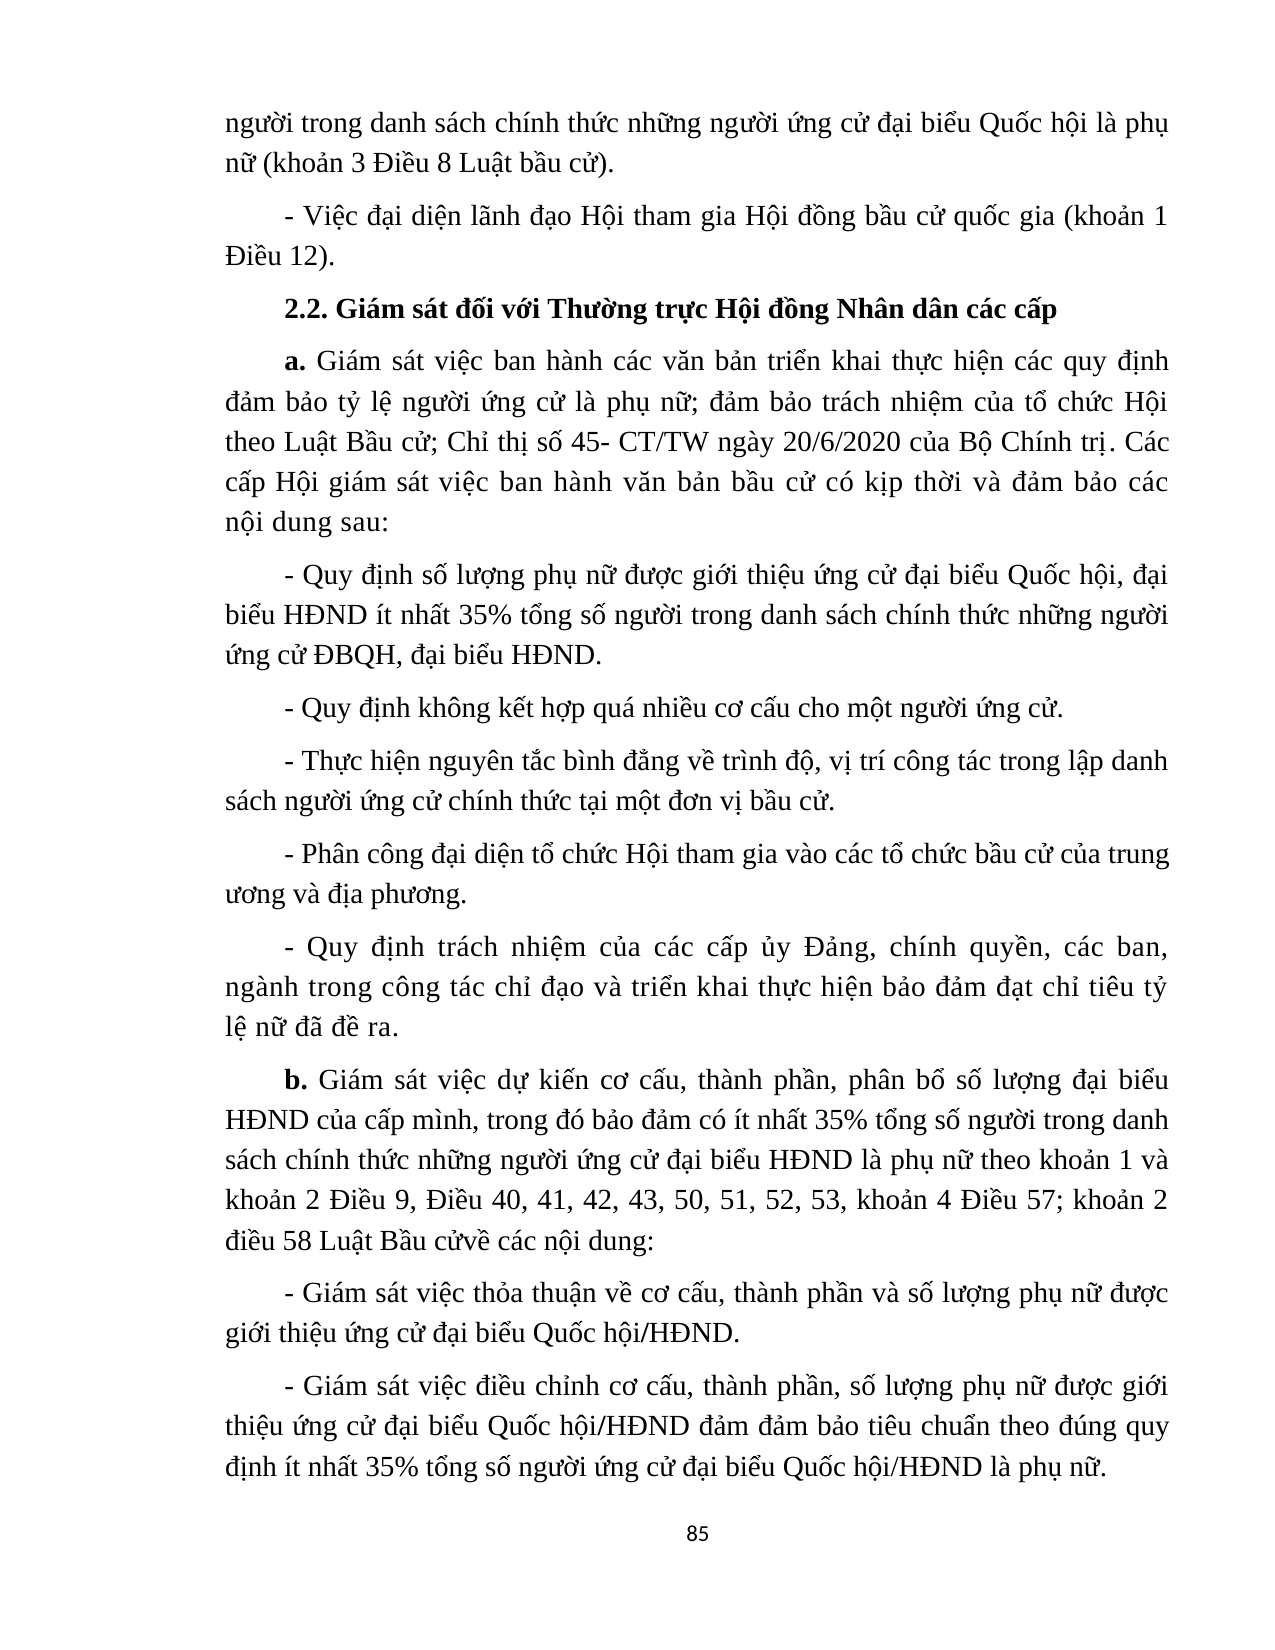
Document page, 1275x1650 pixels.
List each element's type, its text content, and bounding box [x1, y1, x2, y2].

text - Giám sát việc điều chỉnh cơ cấu, thành phần, số lượng phụ nữ được giới thiệu ứng cử đại biểu Quốc hội/HĐND đảm đảm bảo tiêu chuẩn theo đúng quy định ít nhất 35% tổng số người ứng cử đại biểu Quốc hội/HĐND là phụ nữ. [225, 1368, 1170, 1482]
text - Việc đại diện lãnh đạo Hội tham gia Hội đồng bầu cử quốc gia (khoản 1 Điều 12). [225, 198, 1170, 272]
text b. Giám sát việc dự kiến cơ cấu, thành phần, phân bổ số lượng đại biểu HĐND của cấp mình, trong đó bảo đảm có ít nhất 35% tổng số người trong danh sách chính thức những người ứng cử đại biểu HĐND là phụ nữ theo khoản 1 và khoản 2 Điều 9, Điều 40, 41, 42, 43, 50, 51, 52, 53, khoản 4 Điều 57; khoản 2 điều 58 Luật Bầu cửvề các nội dung: [225, 1062, 1170, 1256]
text - Giám sát việc thỏa thuận về cơ cấu, thành phần và số lượng phụ nữ được giới thiệu ứng cử đại biểu Quốc hội/HĐND. [225, 1275, 1170, 1349]
text - Quy định trách nhiệm của các cấp ủy Đảng, chính quyền, các ban, ngành trong công tác chỉ đạo và triển khai thực hiện bảo đảm đạt chỉ tiêu tỷ lệ nữ đã đề ra. [225, 929, 1170, 1043]
text - Thực hiện nguyên tắc bình đẳng về trình độ, vị trí công tác trong lập danh sách người ứng cử chính thức tại một đơn vị bầu cử. [225, 743, 1170, 817]
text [225, 105, 1170, 179]
text - Quy định số lượng phụ nữ được giới thiệu ứng cử đại biểu Quốc hội, đại biểu HĐND ít nhất 35% tổng số người trong danh sách chính thức những người ứng cử ĐBQH, đại biểu HĐND. [225, 557, 1170, 671]
text a. Giám sát việc ban hành các văn bản triển khai thực hiện các quy định đảm bảo tỷ lệ người ứng cử là phụ nữ; đảm bảo trách nhiệm của tổ chức Hội theo Luật Bầu cử; Chỉ thị số 45- CT/TW ngày 20/6/2020 của Bộ Chính trị. Các cấp Hội giám sát việc ban hành văn bản bầu cử có kịp thời và đảm bảo các nội dung sau: [225, 343, 1170, 538]
text - Phân công đại diện tổ chức Hội tham gia vào các tổ chức bầu cử của trung ương và địa phương. [225, 836, 1170, 909]
text - Quy định không kết hợp quá nhiều cơ cấu cho một người ứng cử. [225, 690, 1170, 724]
text 2.2. Giám sát đối với Thường trực Hội đồng Nhân dân các cấp [225, 291, 1170, 324]
